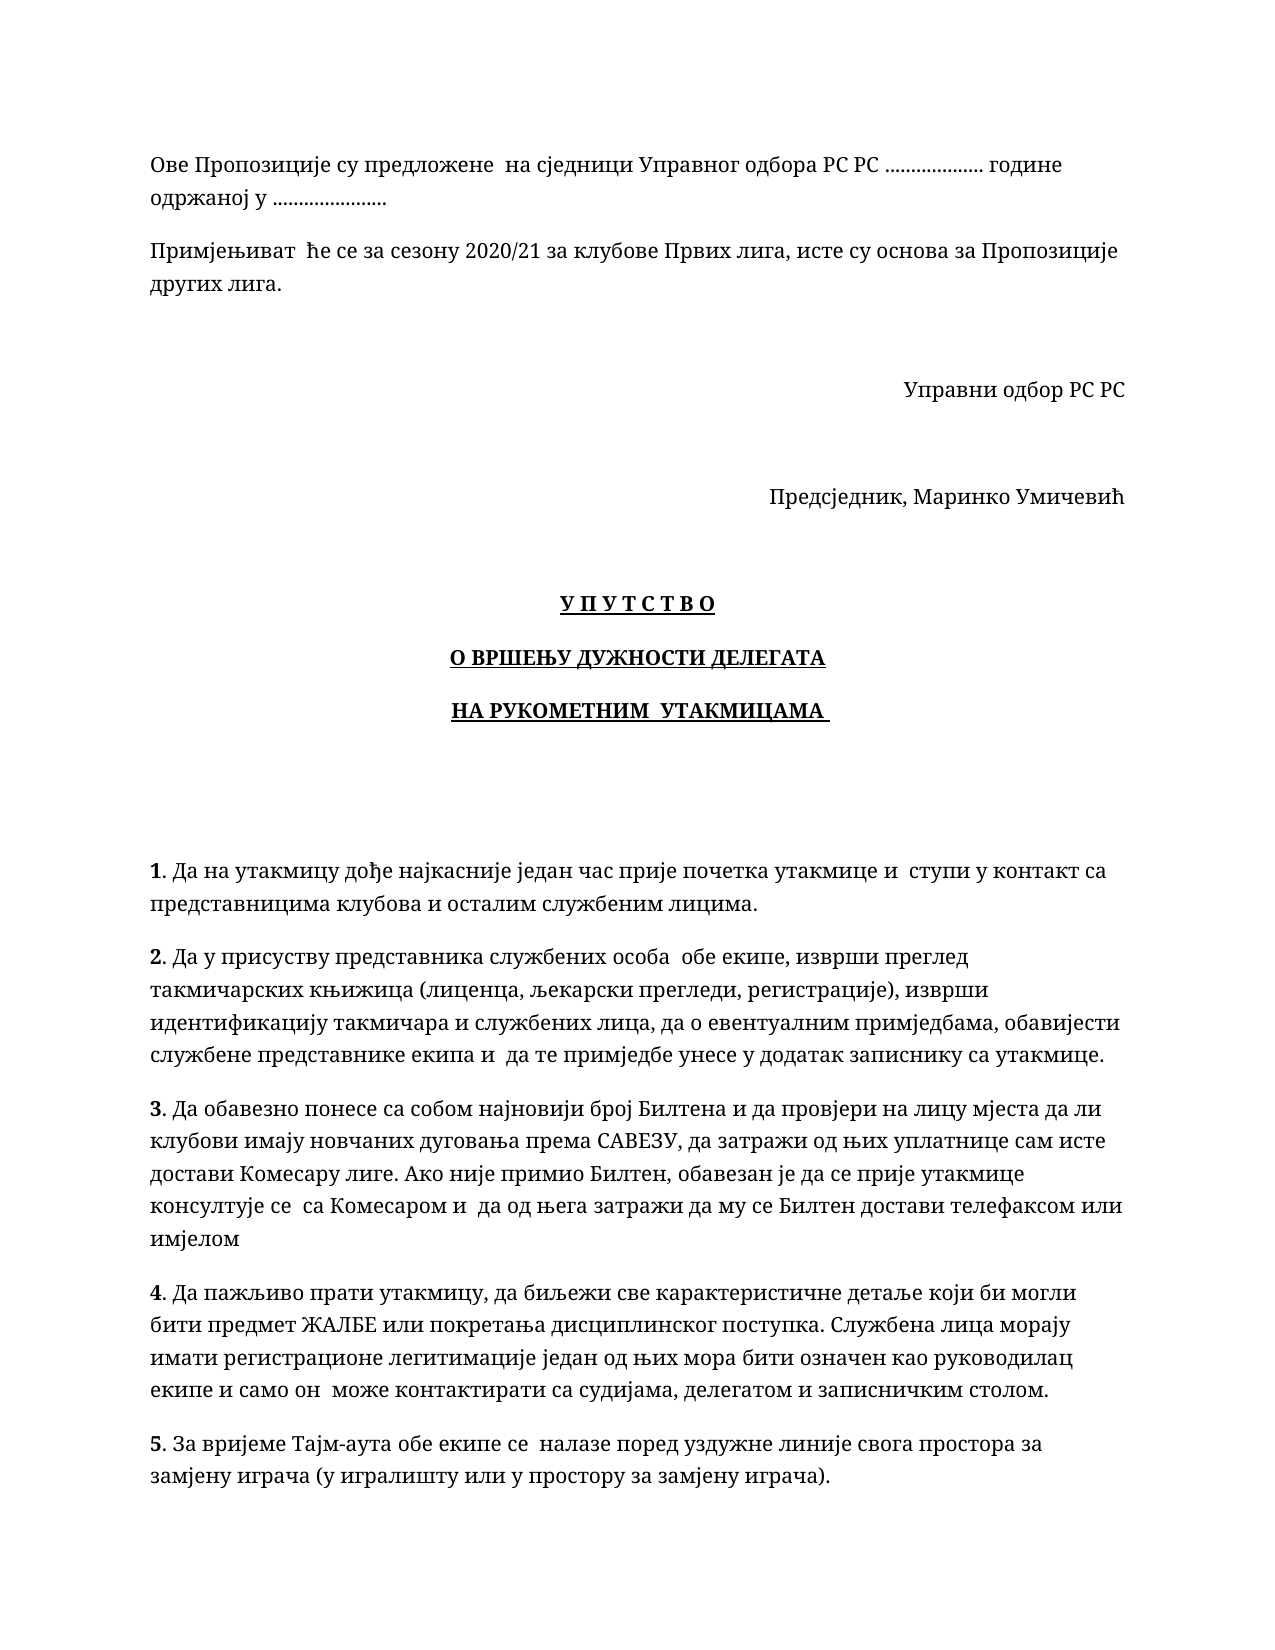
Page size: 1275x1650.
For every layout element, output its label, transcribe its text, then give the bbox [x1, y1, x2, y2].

text Примјењиват ће се за сезону 2020/21 за клубове Првих лига, исте су основа за Пропозиције других лига. [150, 236, 1125, 297]
text 5. За вријеме Тајм-аута обе екипе се налазе поред уздужне линије свога простора за замјену играча (у игралишту или у простору за замјену играча). [150, 1429, 1125, 1490]
text 3. Да обавезно понесе са собом најновији број Билтена и да провјери на лицу мјеста да ли клубови имају новчаних дуговања према САВЕЗУ, да затражи од њих уплатнице сам исте достави Комесару лиге. Ако није примио Билтен, обавезан је да се прије утакмице консултује се са Комесаром и да од њега затражи да му се Билтен достави телефаксом или имјелом [150, 1094, 1125, 1253]
text О ВРШЕЊУ ДУЖНОСТИ ДЕЛЕГАТА [150, 643, 1125, 671]
text 4. Да пажљиво прати утакмицу, да биљежи све карактеристичне детаље који би могли бити ​​предмет ЖАЛБЕ или покретања дисциплинског поступка. Службена лица морају имати регистрационе легитимације један од њих мора бити ​​означен као руководилац екипе и само он може контактирати са судијама, делегатом и записничким столом. [150, 1278, 1125, 1404]
text НА РУКОМЕТНИМ УТАКМИЦАМА [150, 696, 1125, 724]
text У П У Т С Т В О [150, 589, 1125, 618]
text Ове Пропозиције су предложене на сједници Управног одбора РС РС ................... године одржаној у ...................... [150, 150, 1125, 211]
text 2. Да у присуству представника службених особа обе екипе, изврши преглед такмичарских књижица (лиценца, љекарски прегледи, регистрације), изврши идентификацију такмичара и службених лица, да о евентуалним примједбама, обавијести службене представнике екипа и да те примједбе унесе у додатак записнику са утакмице. [150, 942, 1125, 1069]
text Предсједник, Маринко Умичевић [150, 482, 1125, 511]
text 1. Да на утакмицу дође најкасније један час прије почетка утакмице и ступи у контакт са представницима клубова и осталим службеним лицима. [150, 856, 1125, 917]
text Управни одбор РС РС [150, 376, 1125, 404]
